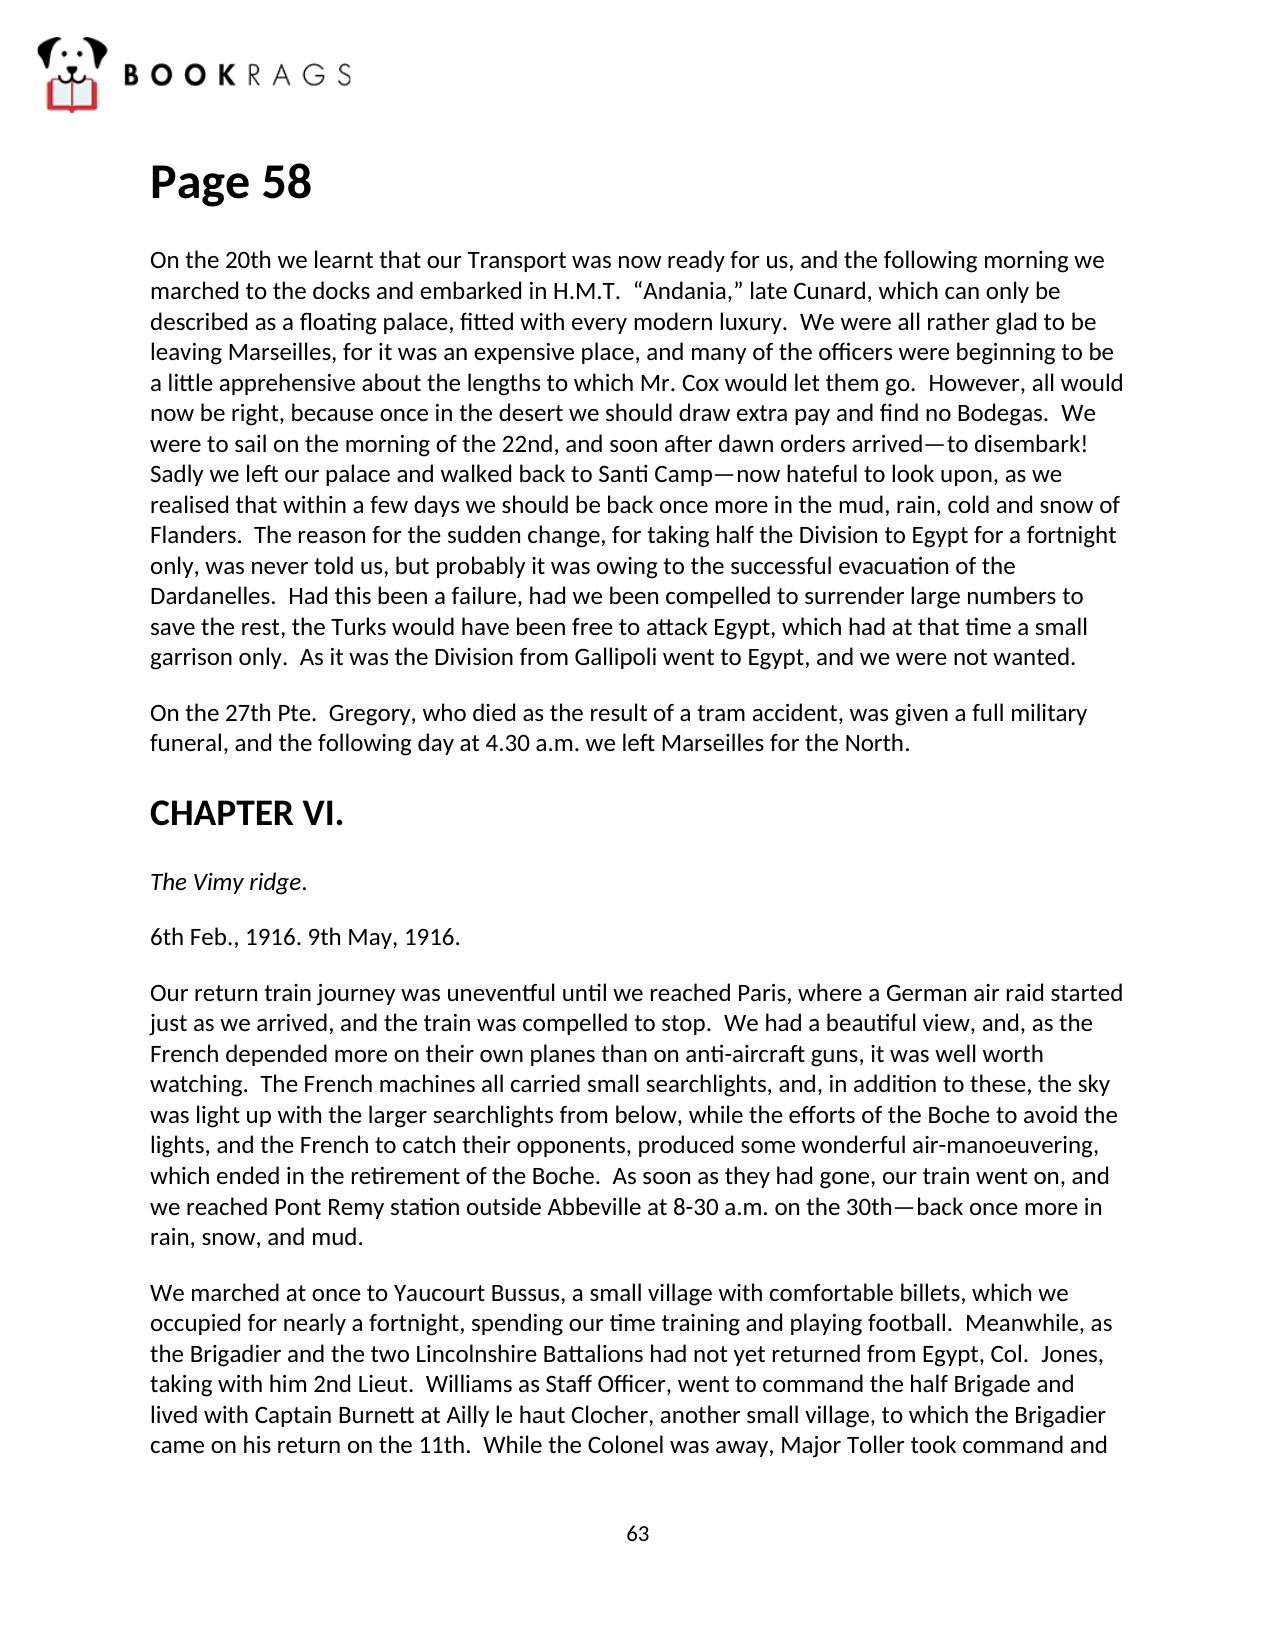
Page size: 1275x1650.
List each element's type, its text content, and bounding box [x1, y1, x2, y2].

text 6th Feb., 1916. 9th May, 1916. [150, 922, 1125, 952]
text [150, 1277, 1125, 1460]
text Page 58 [150, 150, 1125, 211]
text On the 27th Pte. Gregory, who died as the result of a tram accident, was given a full military funeral, and the following day at 4.30 a.m. we left Marseilles for the North. [150, 697, 1125, 758]
text On the 20th we learnt that our Transport was now ready for us, and the following morning we marched to the docks and embarked in H.M.T. “Andania,” late Cunard, which can only be described as a floating palace, fitted with every modern luxury. We were all rather glad to be leaving Marseilles, for it was an expensive place, and many of the officers were beginning to be a little apprehensive about the lengths to which Mr. Cox would let them go. However, all would now be right, because once in the desert we should draw extra pay and find no Bodegas. We were to sail on the morning of the 22nd, and soon after dawn orders arrived—­to disembark! Sadly we left our palace and walked back to Santi Camp—­now hateful to look upon, as we realised that within a few days we should be back once more in the mud, rain, cold and snow of Flanders. The reason for the sudden change, for taking half the Division to Egypt for a fortnight only, was never told us, but probably it was owing to the successful evacuation of the Dardanelles. Had this been a failure, had we been compelled to surrender large numbers to save the rest, the Turks would have been free to attack Egypt, which had at that time a small garrison only. As it was the Division from Gallipoli went to Egypt, and we were not wanted. [150, 244, 1125, 672]
text Our return train journey was uneventful until we reached Paris, where a German air raid started just as we arrived, and the train was compelled to stop. We had a beautiful view, and, as the French depended more on their own planes than on anti-aircraft guns, it was well worth watching. The French machines all carried small searchlights, and, in addition to these, the sky was light up with the larger searchlights from below, while the efforts of the Boche to avoid the lights, and the French to catch their opponents, produced some wonderful air-manoeuvering, which ended in the retirement of the Boche. As soon as they had gone, our train went on, and we reached Pont Remy station outside Abbeville at 8-30 a.m. on the 30th—­back once more in rain, snow, and mud. [150, 977, 1125, 1252]
picture [37, 37, 351, 113]
text CHAPTER VI. [150, 789, 1125, 835]
text The Vimy ridge. [150, 866, 1125, 897]
